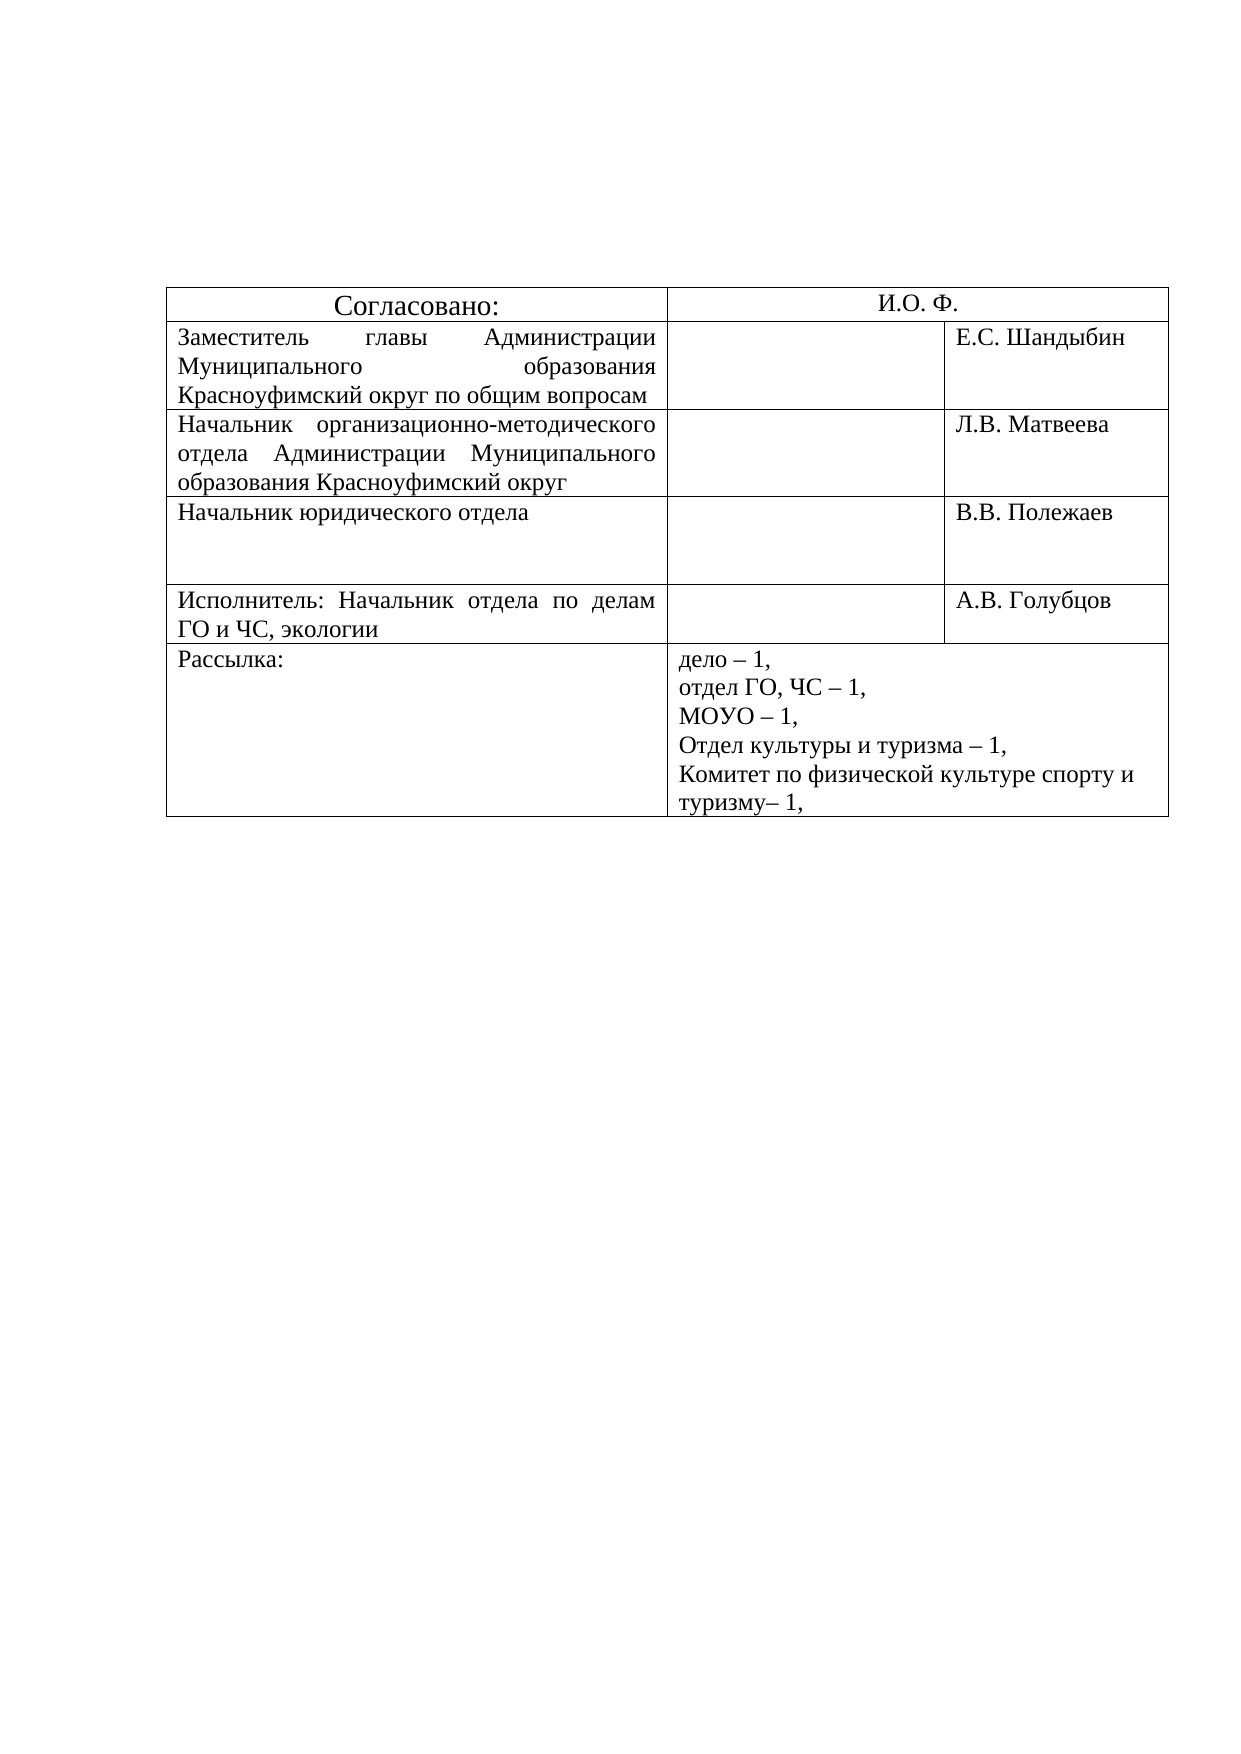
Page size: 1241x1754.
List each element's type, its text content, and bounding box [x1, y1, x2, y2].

table_cell Начальник юридического отдела [167, 497, 667, 584]
table_cell дело – 1, отдел ГО, ЧС – 1, МОУО – 1, Отдел культуры и туризма – 1, Комитет по физической культуре спорту и туризму– 1, [668, 644, 1168, 816]
table_cell Заместитель главы Администрации Муниципального образования Красноуфимский округ по общим вопросам [167, 322, 667, 408]
table_header Согласовано: [167, 288, 667, 321]
table_cell А.В. Голубцов [945, 585, 1168, 643]
table_cell [668, 585, 944, 643]
table_cell Начальник организационно-методического отдела Администрации Муниципального образования Красноуфимский округ [167, 410, 667, 496]
table_cell Е.С. Шандыбин [945, 322, 1168, 408]
table_cell Рассылка: [167, 644, 667, 816]
table_cell [668, 497, 944, 584]
table_cell В.В. Полежаев [945, 497, 1168, 584]
table_cell [668, 410, 944, 496]
table_header И.О. Ф. [668, 288, 1168, 321]
table_cell [668, 322, 944, 408]
table_cell Л.В. Матвеева [945, 410, 1168, 496]
table_cell Исполнитель: Начальник отдела по делам ГО и ЧС, экологии [167, 585, 667, 643]
